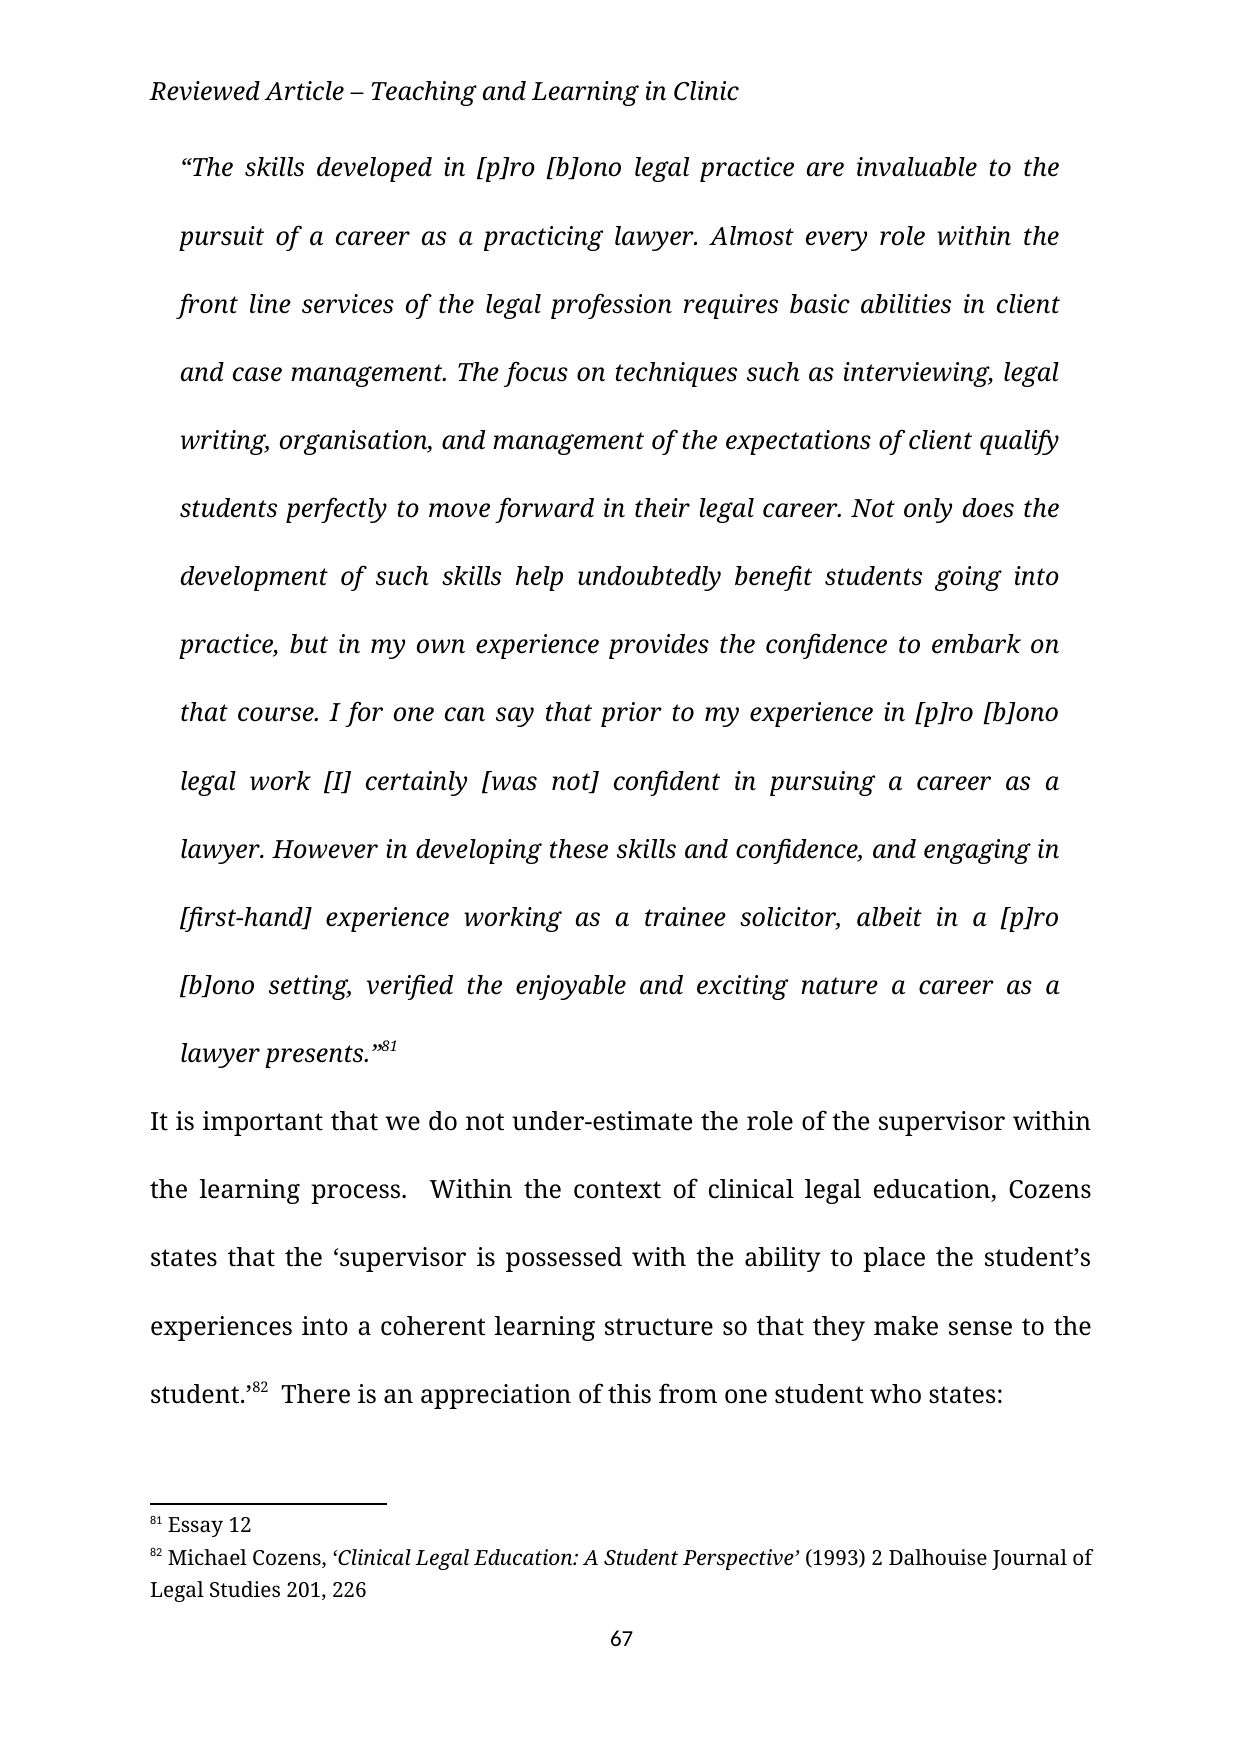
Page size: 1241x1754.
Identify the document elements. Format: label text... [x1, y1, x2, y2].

text “The skills developed in [p]ro [b]ono legal practice are invaluable to the pursuit of a career as a practicing lawyer. Almost every role within the front line services of the legal profession requires basic abilities in client and case management. The focus on techniques such as interviewing, legal writing, organisation, and management of the expectations of client qualify students perfectly to move forward in their legal career. Not only does the development of such skills help undoubtedly benefit students going into practice, but in my own experience provides the confidence to embark on that course. I for one can say that prior to my experience in [p]ro [b]ono legal work [I] certainly [was not] confident in pursuing a career as a lawyer. However in developing these skills and confidence, and engaging in [first-hand] experience working as a trainee solicitor, albeit in a [p]ro [b]ono setting, verified the enjoyable and exciting nature a career as a lawyer presents.” [179, 150, 1063, 1070]
text It is important that we do not under-estimate the role of the supervisor within the learning process. Within the context of clinical legal education, Cozens states that the ‘supervisor is possessed with the ability to place the student’s experiences into a coherent learning structure so that they make sense to the student.’ There is an appreciation of this from one student who states: [150, 1104, 1093, 1410]
